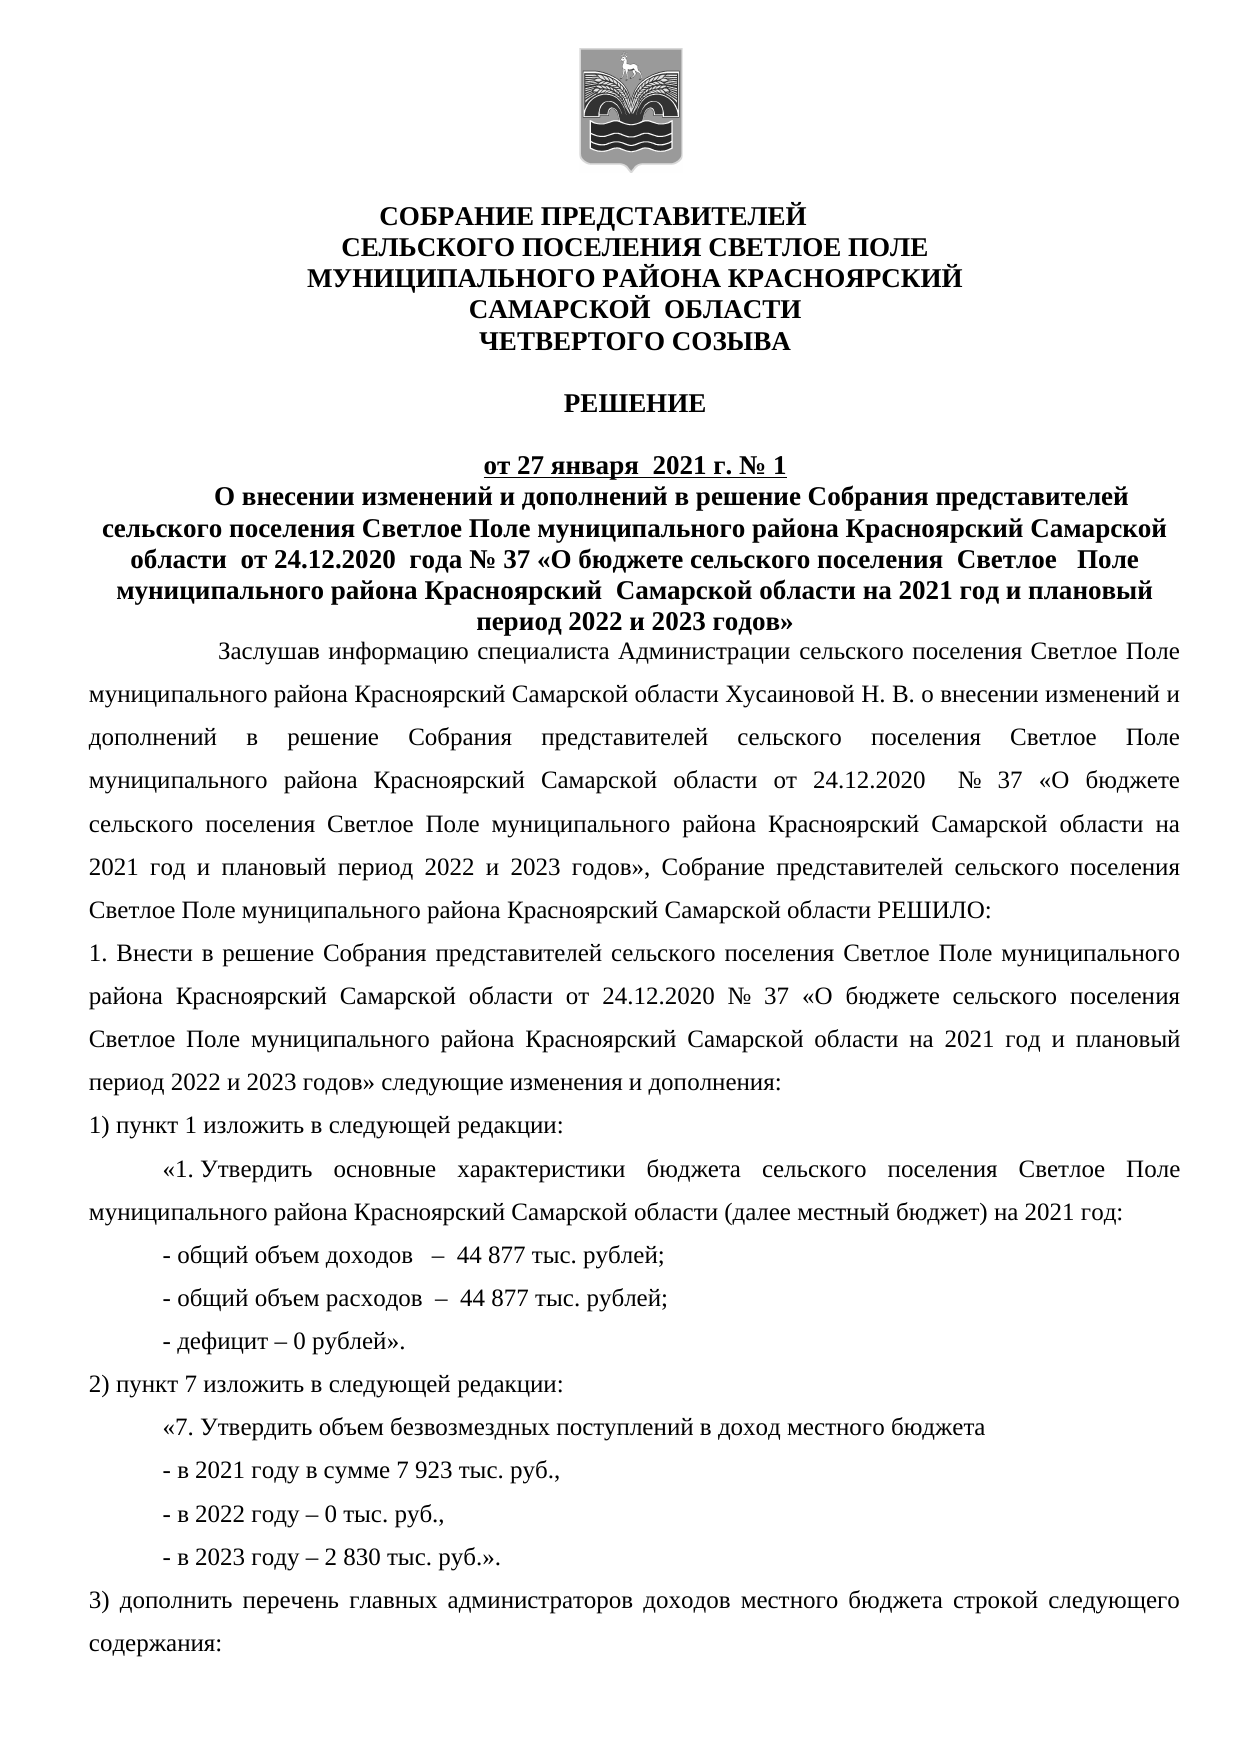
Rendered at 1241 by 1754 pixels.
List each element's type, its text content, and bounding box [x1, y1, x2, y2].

text «1. Утвердить основные характеристики бюджета сельского поселения Светлое Поле муниципального района Красноярский Самарской области (далее местный бюджет) на 2021 год: [89, 1154, 1181, 1226]
text МУНИЦИПАЛЬНОГО РАЙОНА КРАСНОЯРСКИЙ [89, 262, 1181, 294]
text «7. Утвердить объем безвозмездных поступлений в доход местного бюджета [89, 1412, 1181, 1441]
text Заслушав информацию специалиста Администрации сельского поселения Светлое Поле муниципального района Красноярский Самарской области Хусаиновой Н. В. о внесении изменений и дополнений в решение Собрания представителей сельского поселения Светлое Поле муниципального района Красноярский Самарской области от 24.12.2020 № 37 «О бюджете сельского поселения Светлое Поле муниципального района Красноярский Самарской области на 2021 год и плановый период 2022 и 2023 годов», Собрание представителей сельского поселения Светлое Поле муниципального района Красноярский Самарской области РЕШИЛО: [89, 636, 1181, 924]
text 1. Внести в решение Собрания представителей сельского поселения Светлое Поле муниципального района Красноярский Самарской области от 24.12.2020 № 37 «О бюджете сельского поселения Светлое Поле муниципального района Красноярский Самарской области на 2021 год и плановый период 2022 и 2023 годов» следующие изменения и дополнения: [89, 938, 1181, 1096]
text - общий объем доходов – 44 877 тыс. рублей; [89, 1240, 1181, 1269]
text - в 2022 году – 0 тыс. руб., [89, 1499, 1181, 1527]
text САМАРСКОЙ ОБЛАСТИ [89, 294, 1181, 325]
text - в 2021 году в сумме 7 923 тыс. руб., [89, 1456, 1181, 1484]
text 3) дополнить перечень главных администраторов доходов местного бюджета строкой следующего содержания: [89, 1585, 1181, 1657]
text СЕЛЬСКОГО ПОСЕЛЕНИЯ СВЕТЛОЕ ПОЛЕ [89, 231, 1181, 262]
text - в 2023 году – 2 830 тыс. руб.». [89, 1542, 1181, 1571]
text СОБРАНИЕ ПРЕДСТАВИТЕЛЕЙ [89, 200, 1181, 231]
text 1) пункт 1 изложить в следующей редакции: [89, 1111, 1181, 1139]
text - дефицит – 0 рублей». [89, 1326, 1181, 1355]
text ЧЕТВЕРТОГО СОЗЫВА [89, 325, 1181, 356]
text - общий объем расходов – 44 877 тыс. рублей; [89, 1283, 1181, 1312]
text от 27 января 2021 г. № 1 [89, 449, 1181, 481]
text 2) пункт 7 изложить в следующей редакции: [89, 1369, 1181, 1398]
text РЕШЕНИЕ [89, 387, 1181, 418]
text О внесении изменений и дополнений в решение Собрания представителей сельского поселения Светлое Поле муниципального района Красноярский Самарской области от 24.12.2020 года № 37 «О бюджете сельского поселения Светлое Поле муниципального района Красноярский Самарской области на 2021 год и плановый период 2022 и 2023 годов» [89, 481, 1181, 636]
